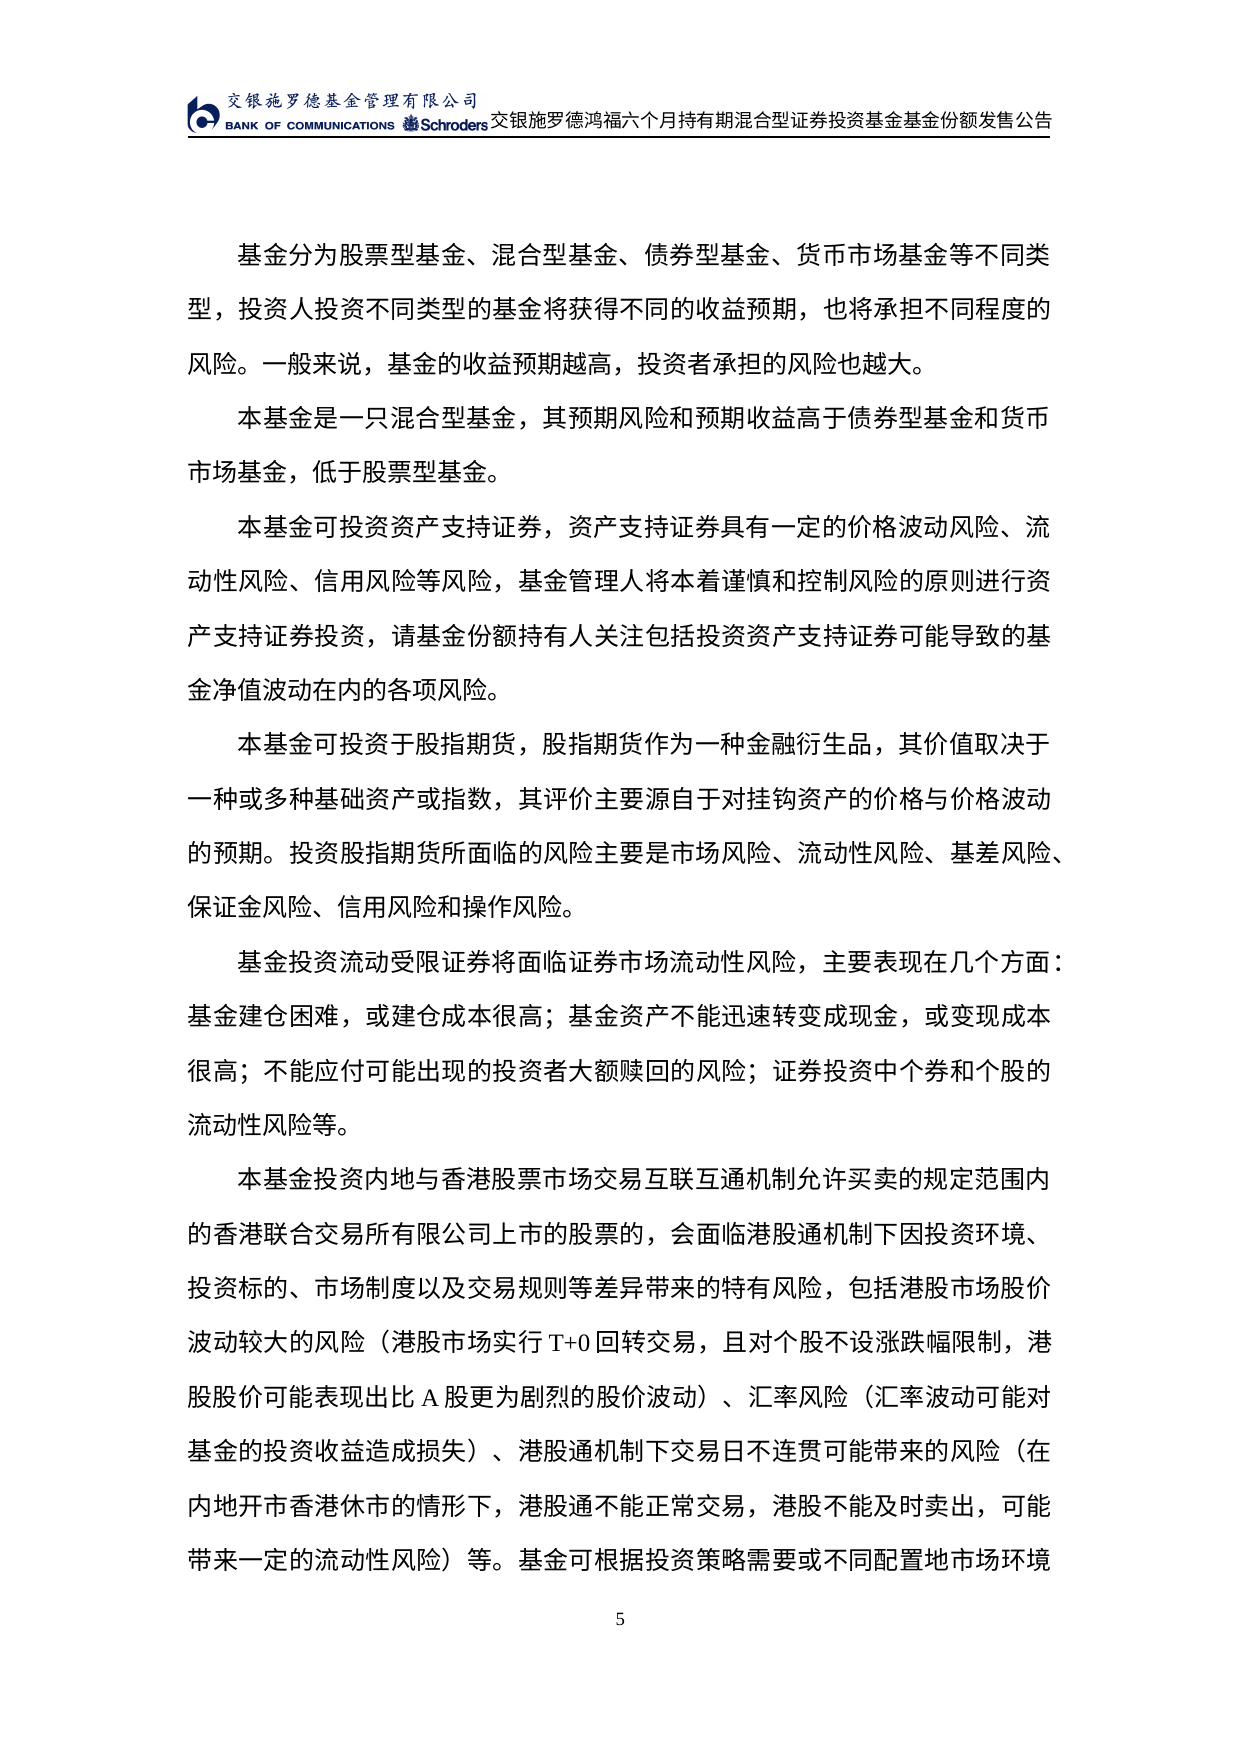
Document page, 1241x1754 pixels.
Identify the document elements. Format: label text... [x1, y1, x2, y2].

text 本基金可投资资产支持证券，资产支持证券具有一定的价格波动风险、流动性风险、信用风险等风险，基金管理人将本着谨慎和控制风险的原则进行资产支持证券投资，请基金份额持有人关注包括投资资产支持证券可能导致的基金净值波动在内的各项风险。 [187, 507, 1053, 707]
text 基金投资流动受限证券将面临证券市场流动性风险，主要表现在几个方面：基金建仓困难，或建仓成本很高；基金资产不能迅速转变成现金，或变现成本很高；不能应付可能出现的投资者大额赎回的风险；证券投资中个券和个股的流动性风险等。 [187, 942, 1053, 1142]
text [187, 1160, 1053, 1577]
text 本基金是一只混合型基金，其预期风险和预期收益高于债券型基金和货币市场基金，低于股票型基金。 [187, 398, 1053, 489]
text 基金分为股票型基金、混合型基金、债券型基金、货币市场基金等不同类型，投资人投资不同类型的基金将获得不同的收益预期，也将承担不同程度的风险。一般来说，基金的收益预期越高，投资者承担的风险也越大。 [187, 235, 1053, 380]
text 本基金可投资于股指期货，股指期货作为一种金融衍生品，其价值取决于一种或多种基础资产或指数，其评价主要源自于对挂钩资产的价格与价格波动的预期。投资股指期货所面临的风险主要是市场风险、流动性风险、基差风险、保证金风险、信用风险和操作风险。 [187, 725, 1053, 924]
picture [187, 93, 488, 133]
